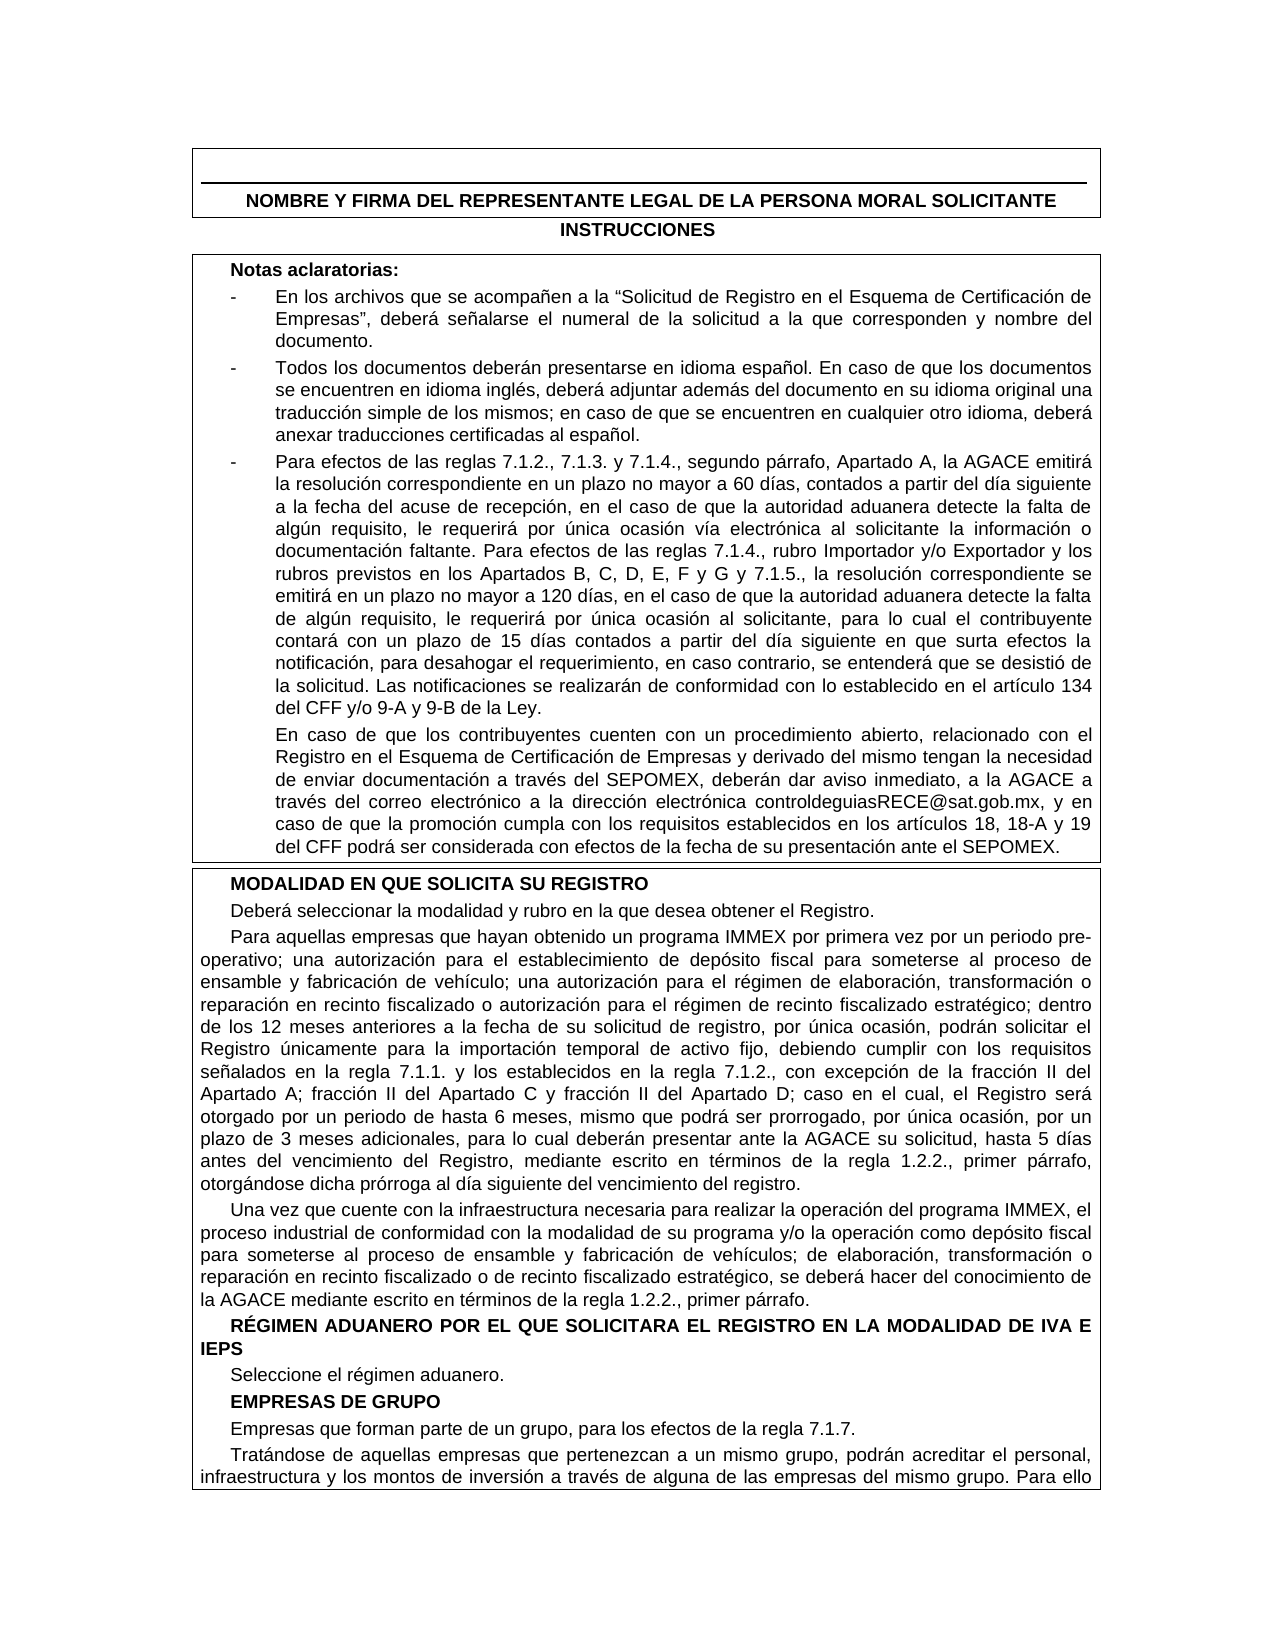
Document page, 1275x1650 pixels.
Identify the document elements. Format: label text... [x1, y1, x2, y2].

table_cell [193, 149, 1100, 217]
table_header Notas aclaratorias: - En los archivos que se acompañen a la “Solicitud de Registro en el Esquema de Certificación de Empresas”, deberá señalarse el numeral de la solicitud a la que corresponden y nombre del documento. - Todos los documentos deberán presentarse en idioma español. En caso de que los documentos se encuentren en idioma inglés, deberá adjuntar además del documento en su idioma original una traducción simple de los mismos; en caso de que se encuentren en cualquier otro idioma, deberá anexar traducciones certificadas al español. - Para efectos de las reglas 7.1.2., 7.1.3. y 7.1.4., segundo párrafo, Apartado A, la AGACE emitirá la resolución correspondiente en un plazo no mayor a 60 días, contados a partir del día siguiente a la fecha del acuse de recepción, en el caso de que la autoridad aduanera detecte la falta de algún requisito, le requerirá por única ocasión vía electrónica al solicitante la información o documentación faltante. Para efectos de las reglas 7.1.4., rubro Importador y/o Exportador y los rubros previstos en los Apartados B, C, D, E, F y G y 7.1.5., la resolución correspondiente se emitirá en un plazo no mayor a 120 días, en el caso de que la autoridad aduanera detecte la falta de algún requisito, le requerirá por única ocasión al solicitante, para lo cual el contribuyente contará con un plazo de 15 días contados a partir del día siguiente en que surta efectos la notificación, para desahogar el requerimiento, en caso contrario, se entenderá que se desistió de la solicitud. Las notificaciones se realizarán de conformidad con lo establecido en el artículo 134 del CFF y/o 9-A y 9-B de la Ley. En caso de que los contribuyentes cuenten con un procedimiento abierto, relacionado con el Registro en el Esquema de Certificación de Empresas y derivado del mismo tengan la necesidad de enviar documentación a través del SEPOMEX, deberán dar aviso inmediato, a la AGACE a través del correo electrónico a la dirección electrónica controldeguiasRECE@sat.gob.mx, y en caso de que la promoción cumpla con los requisitos establecidos en los artículos 18, 18-A y 19 del CFF podrá ser considerada con efectos de la fecha de su presentación ante el SEPOMEX. [193, 255, 1100, 862]
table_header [193, 869, 1100, 1488]
text INSTRUCCIONES [177, 218, 1098, 241]
